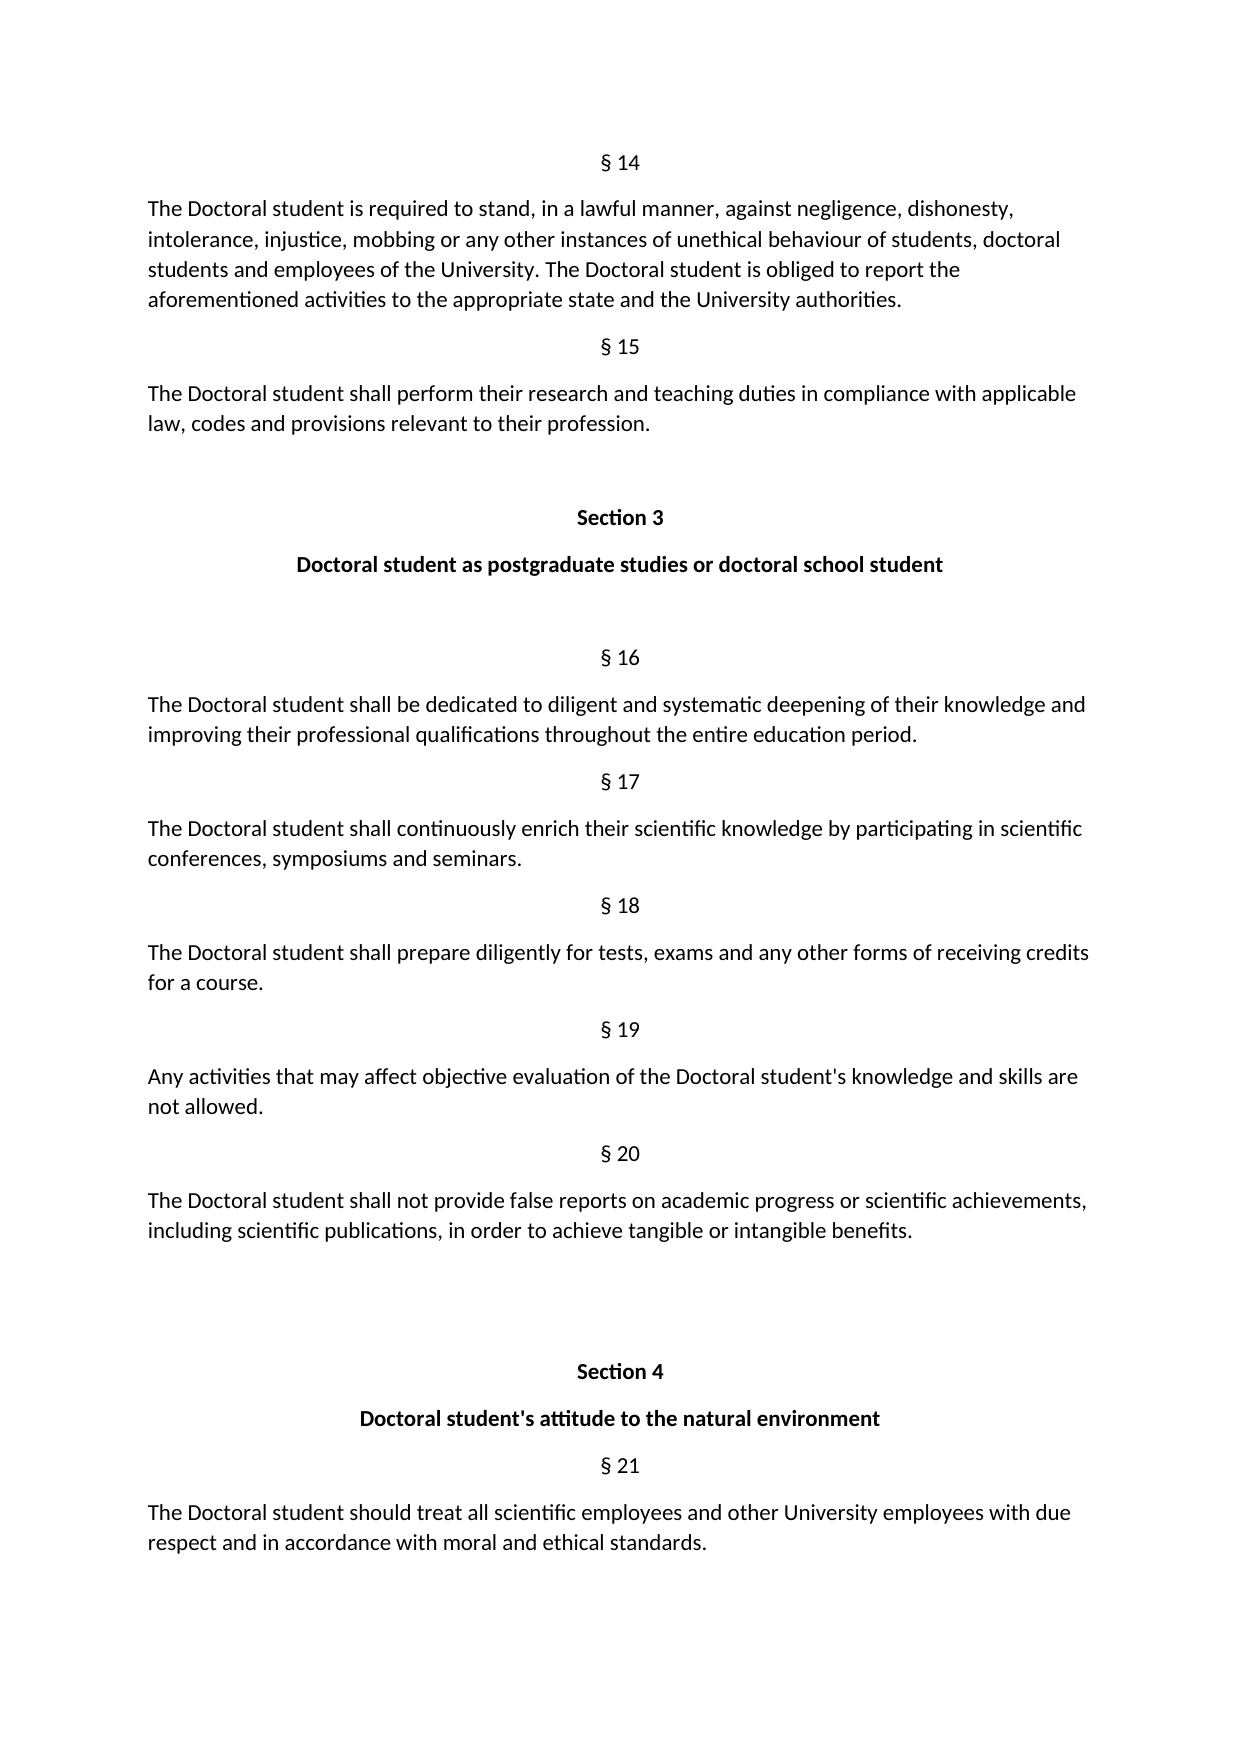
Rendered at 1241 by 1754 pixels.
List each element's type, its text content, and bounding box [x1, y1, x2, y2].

text Section 4 [148, 1357, 1093, 1385]
text The Doctoral student shall continuously enrich their scientific knowledge by participating in scientific conferences, symposiums and seminars. [148, 814, 1093, 872]
text Section 3 [148, 503, 1093, 531]
text Doctoral student's attitude to the natural environment [148, 1404, 1093, 1432]
text The Doctoral student shall not provide false reports on academic progress or scientific achievements, including scientific publications, in order to achieve tangible or intangible benefits. [148, 1186, 1093, 1244]
text The Doctoral student shall be dedicated to diligent and systematic deepening of their knowledge and improving their professional qualifications throughout the entire education period. [148, 690, 1093, 748]
text § 19 [148, 1015, 1093, 1043]
text Doctoral student as postgraduate studies or doctoral school student [148, 550, 1093, 578]
text § 15 [148, 332, 1093, 360]
text § 16 [148, 643, 1093, 671]
text § 14 [148, 148, 1093, 176]
text § 18 [148, 891, 1093, 919]
text The Doctoral student is required to stand, in a lawful manner, against negligence, dishonesty, intolerance, injustice, mobbing or any other instances of unethical behaviour of students, doctoral students and employees of the University. The Doctoral student is obliged to report the aforementioned activities to the appropriate state and the University authorities. [148, 194, 1093, 313]
text The Doctoral student should treat all scientific employees and other University employees with due respect and in accordance with moral and ethical standards. [148, 1498, 1093, 1556]
text The Doctoral student shall prepare diligently for tests, exams and any other forms of receiving credits for a course. [148, 938, 1093, 996]
text The Doctoral student shall perform their research and teaching duties in compliance with applicable law, codes and provisions relevant to their profession. [148, 379, 1093, 437]
text § 21 [148, 1451, 1093, 1479]
text § 17 [148, 767, 1093, 795]
text Any activities that may affect objective evaluation of the Doctoral student's knowledge and skills are not allowed. [148, 1062, 1093, 1120]
text § 20 [148, 1139, 1093, 1167]
